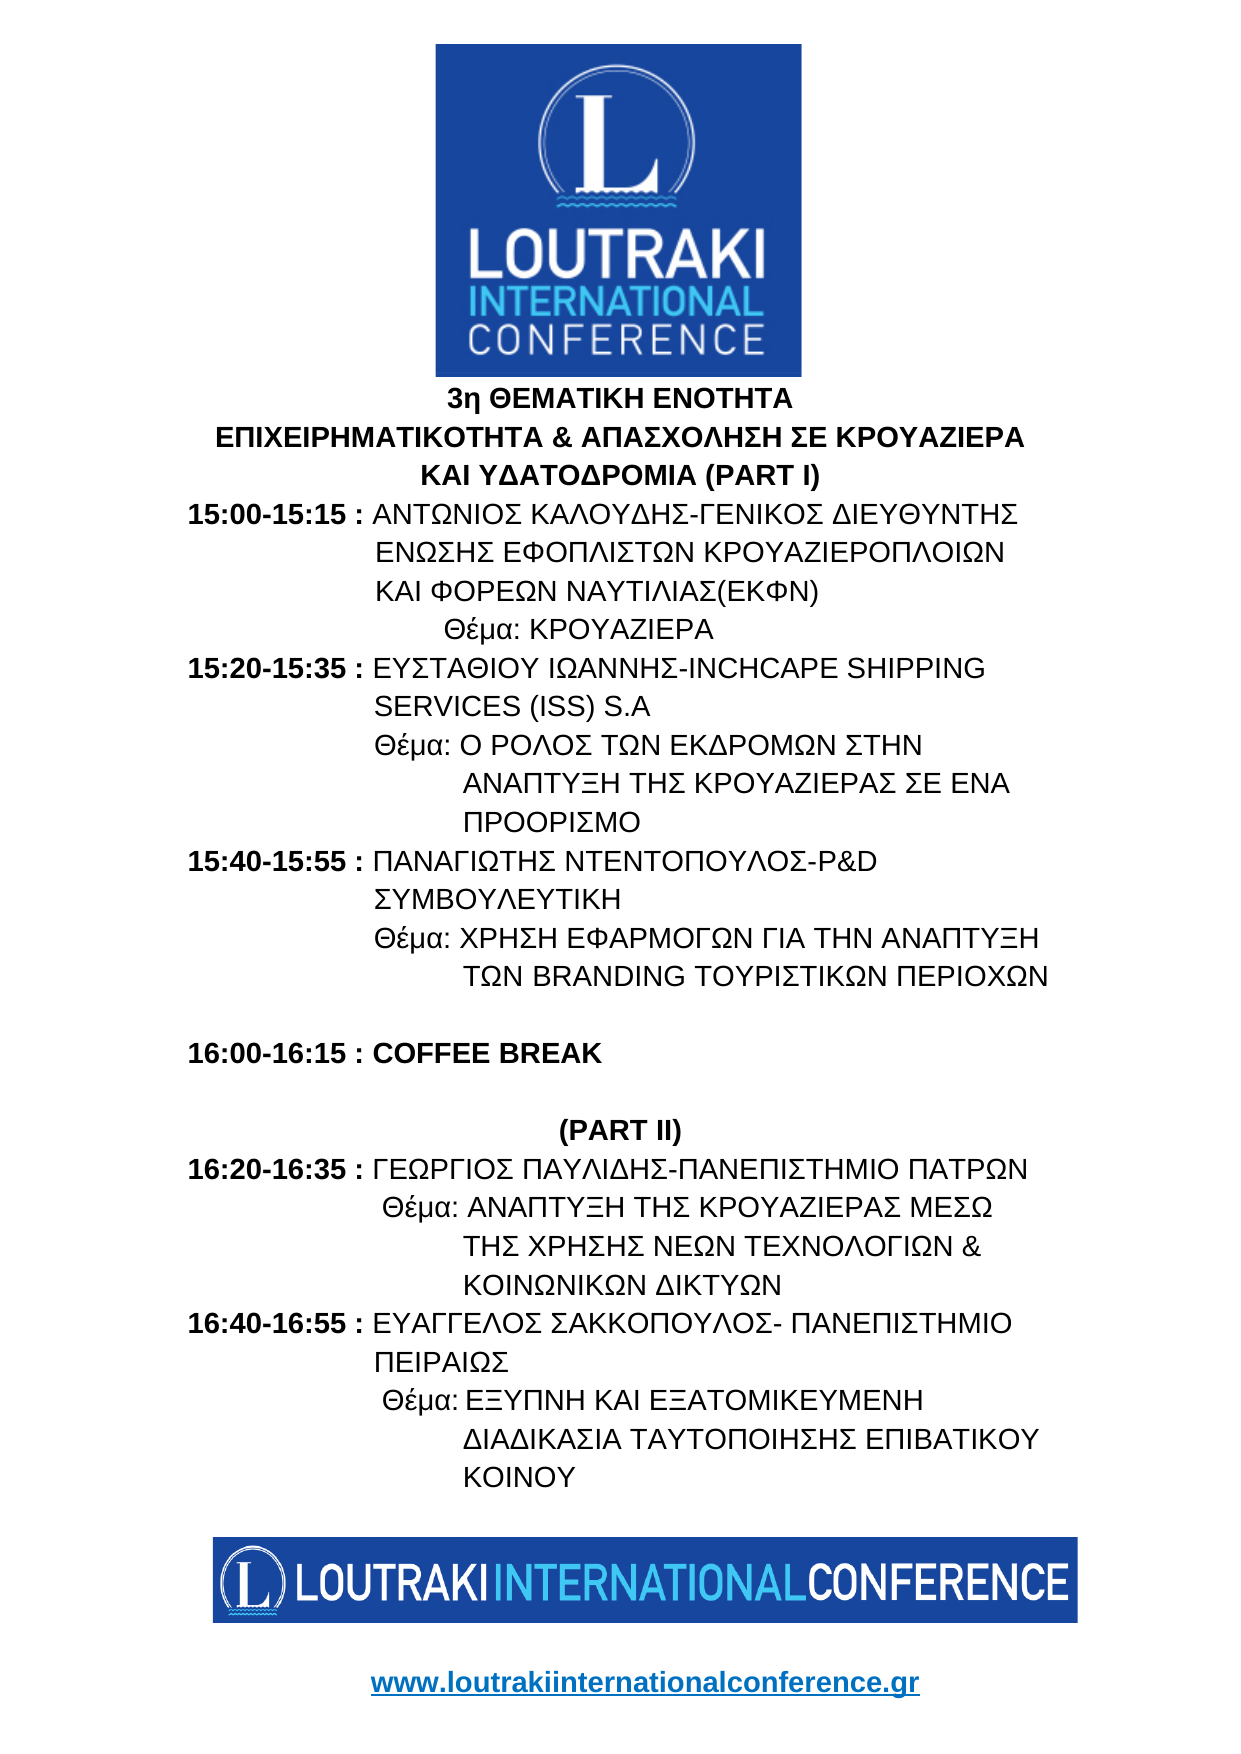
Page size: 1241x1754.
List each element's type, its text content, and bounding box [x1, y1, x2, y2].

list Θέμα: ΚΡΟΥΑΖΙΕΡΑ [225, 612, 1053, 646]
list ΚΑΙ ΦΟΡΕΩΝ ΝΑΥΤΙΛΙΑΣ(ΕΚΦΝ) [173, 574, 1053, 607]
picture [435, 44, 805, 377]
list ΠΡΟΟΡΙΣΜΟ [187, 805, 1053, 839]
picture [212, 1537, 1078, 1623]
list ΤΗΣ ΧΡΗΣΗΣ ΝΕΩΝ ΤΕΧΝΟΛΟΓΙΩΝ & [187, 1229, 1053, 1263]
list Θέμα: ΕΞΥΠΝΗ ΚΑΙ ΕΞΑΤΟΜΙΚΕΥΜΕΝΗ [187, 1383, 1053, 1417]
list 16:40-16:55 : ΕΥΑΓΓΕΛΟΣ ΣΑΚΚΟΠΟΥΛΟΣ- ΠΑΝΕΠΙΣΤΗΜΙΟ [187, 1306, 1053, 1340]
list 15:00-15:15 : ΑΝΤΩΝΙΟΣ ΚΑΛΟΥΔΗΣ-ΓΕΝΙΚΟΣ ΔΙΕΥΘΥΝΤΗΣ [187, 497, 1053, 530]
list ΔΙΑΔΙΚΑΣΙΑ ΤΑΥΤΟΠΟΙΗΣΗΣ ΕΠΙΒΑΤΙΚΟΥ [187, 1422, 1053, 1455]
list www.loutrakiinternationalconference.gr [187, 1665, 1103, 1698]
list 16:00-16:15 : COFFEE BREAK [187, 1036, 1053, 1070]
list SERVICES (ISS) S.A [187, 689, 1053, 723]
list ΠΕΙΡΑΙΩΣ [187, 1345, 1053, 1378]
list ΚΟΙΝΩΝΙΚΩΝ ΔΙΚΤΥΩΝ [187, 1268, 1053, 1301]
list Θέμα: ΧΡΗΣΗ ΕΦΑΡΜΟΓΩΝ ΓΙΑ ΤΗΝ ΑΝΑΠΤΥΞΗ [187, 921, 1053, 954]
list 16:20-16:35 : ΓΕΩΡΓΙΟΣ ΠΑΥΛΙΔΗΣ-ΠΑΝΕΠΙΣΤΗΜΙΟ ΠΑΤΡΩΝ [187, 1152, 1053, 1186]
list Θέμα: Ο ΡΟΛΟΣ ΤΩΝ ΕΚΔΡΟΜΩΝ ΣΤΗΝ [187, 728, 1053, 762]
list 15:20-15:35 : ΕΥΣΤΑΘΙΟΥ ΙΩΑΝΝΗΣ-INCHCAPE SHIPPING [187, 651, 1053, 684]
list ΚΟΙΝΟΥ [187, 1460, 1053, 1494]
list Θέμα: ΑΝΑΠΤΥΞΗ ΤΗΣ ΚΡΟΥΑΖΙΕΡΑΣ ΜΕΣΩ [187, 1191, 1053, 1224]
list ΕΝΩΣΗΣ ΕΦΟΠΛΙΣΤΩΝ ΚΡΟΥΑΖΙΕΡΟΠΛΟΙΩΝ [173, 535, 1053, 569]
list ΤΩΝ BRANDING ΤΟΥΡΙΣΤΙΚΩΝ ΠΕΡΙΟΧΩΝ [187, 959, 1053, 993]
list ΕΠΙΧΕΙΡΗΜΑΤΙΚΟΤΗΤΑ & ΑΠΑΣΧΟΛΗΣΗ ΣΕ ΚΡΟΥΑΖΙΕΡΑ ΚΑΙ ΥΔΑΤΟΔΡΟΜΙΑ (PART I) [187, 420, 1053, 492]
list ΣΥΜΒΟΥΛΕΥΤΙΚΗ [187, 882, 1053, 916]
list 15:40-15:55 : ΠΑΝΑΓΙΩΤΗΣ ΝΤΕΝΤΟΠΟΥΛΟΣ-P&D [187, 844, 1053, 877]
list ΑΝΑΠΤΥΞΗ ΤΗΣ ΚΡΟΥΑΖΙΕΡΑΣ ΣΕ ΕΝΑ [187, 767, 1053, 800]
list 3η ΘΕΜΑΤΙΚΗ ΕΝΟΤΗΤΑ [187, 381, 1053, 415]
list (PART II) [187, 1113, 1053, 1147]
